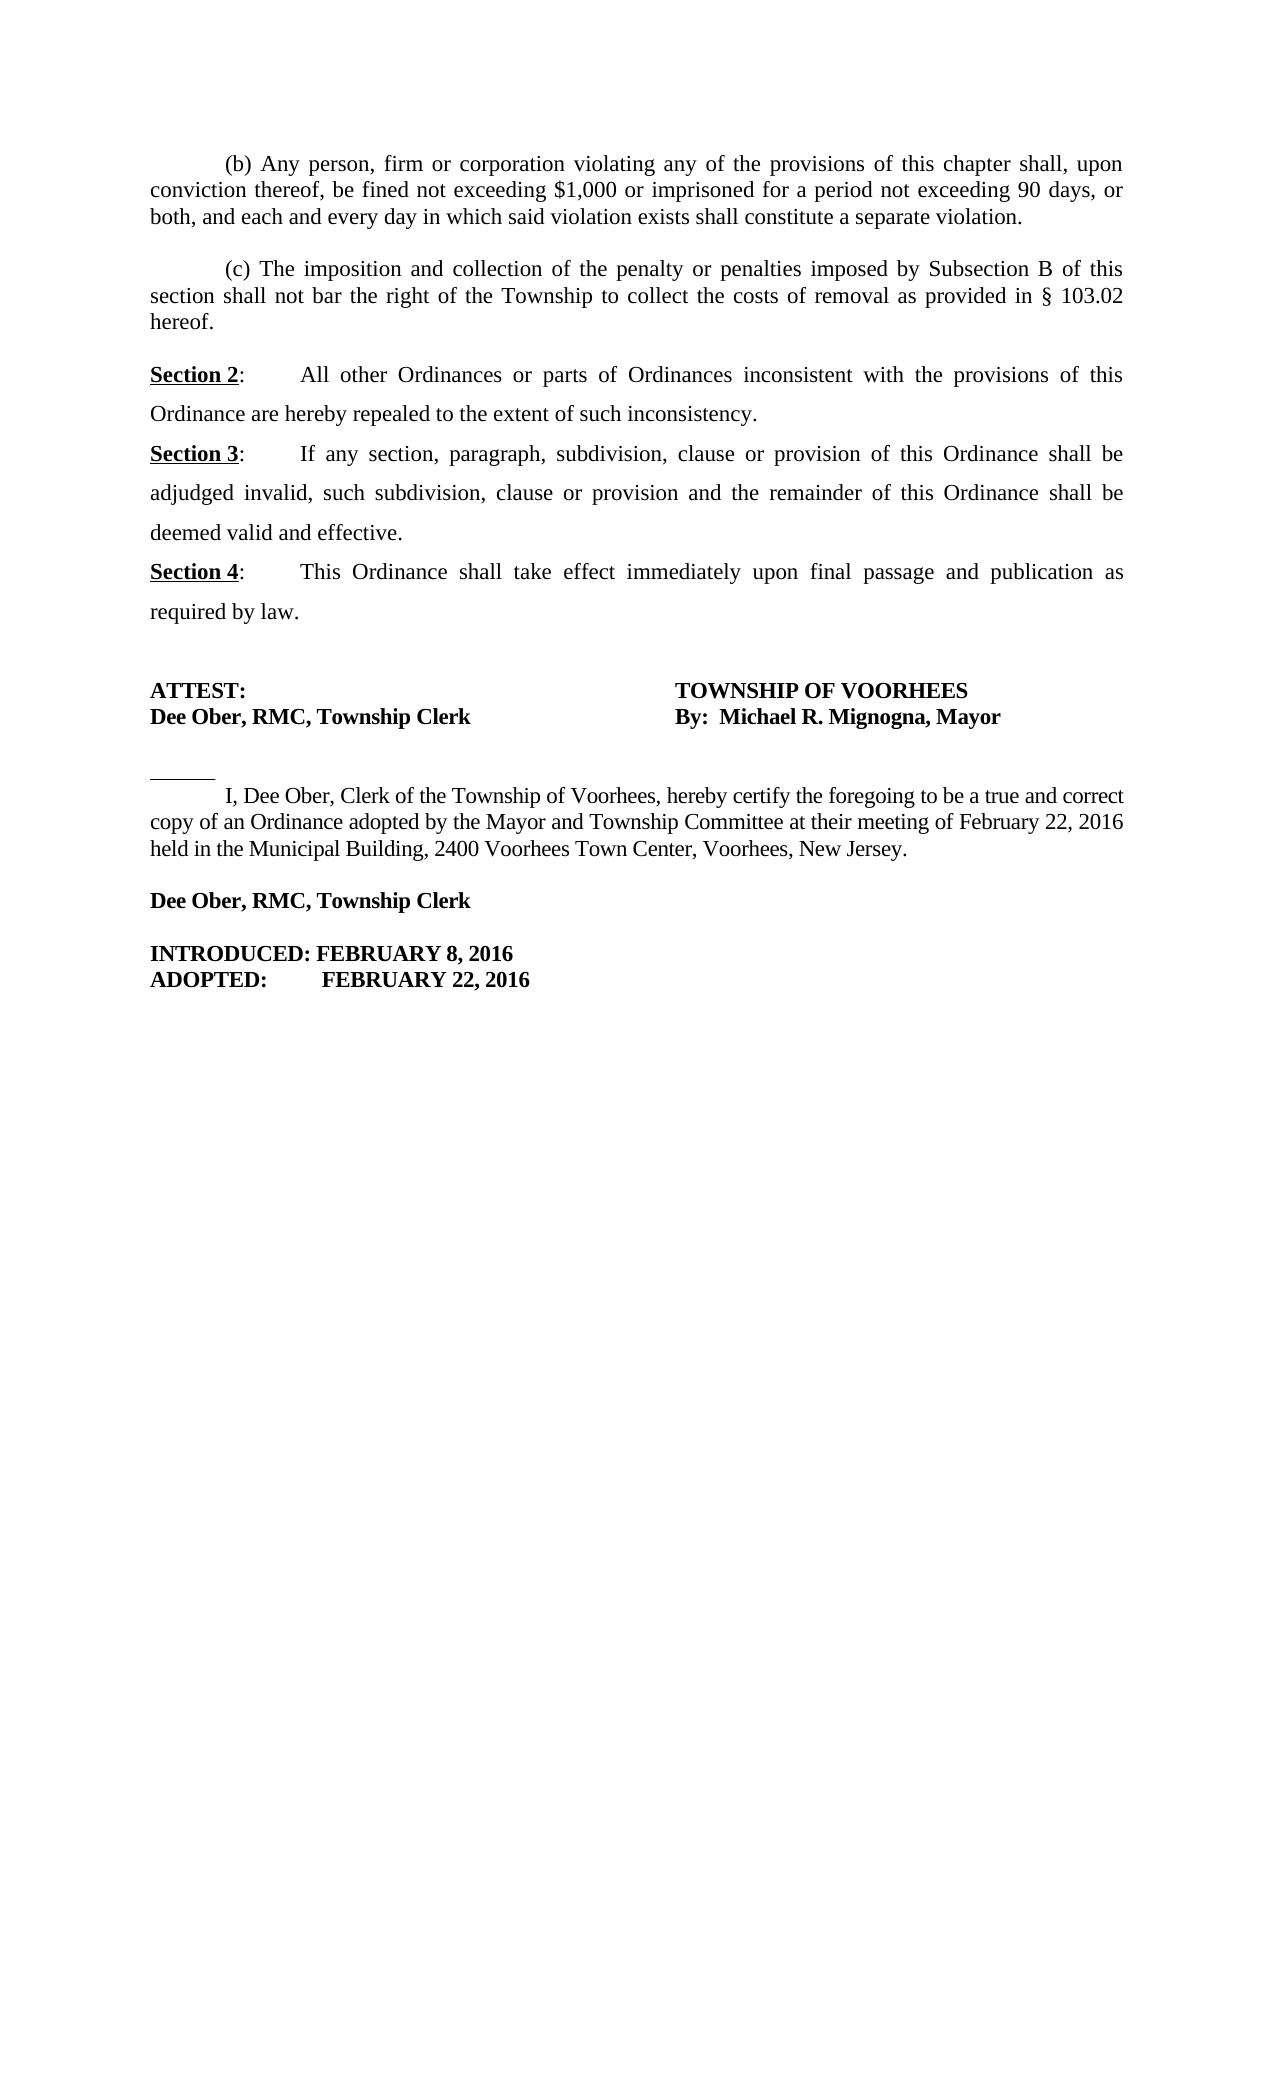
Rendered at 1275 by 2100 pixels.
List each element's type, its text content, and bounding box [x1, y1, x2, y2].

text Section 3: If any section, paragraph, subdivision, clause or provision of this Ordinance shall be adjudged invalid, such subdivision, clause or provision and the remainder of this Ordinance shall be deemed valid and effective. [150, 440, 1125, 545]
text Dee Ober, RMC, Township Clerk [150, 887, 1125, 914]
text Dee Ober, RMC, Township Clerk By: Michael R. Mignogna, Mayor [150, 703, 1125, 729]
text INTRODUCED: FEBRUARY 8, 2016 [150, 940, 1125, 967]
text ATTEST: TOWNSHIP OF VOORHEES [150, 677, 1125, 703]
text (c) The imposition and collection of the penalty or penalties imposed by Subsection B of this section shall not bar the right of the Township to collect the costs of removal as provided in § 103.02 hereof. [150, 255, 1125, 334]
text I, Dee Ober, Clerk of the Township of Voorhees, hereby certify the foregoing to be a true and correct copy of an Ordinance adopted by the Mayor and Township Committee at their meeting of February 22, 2016 held in the Municipal Building, 2400 Voorhees Town Center, Voorhees, New Jersey. [150, 782, 1125, 861]
text ADOPTED: FEBRUARY 22, 2016 [150, 967, 1125, 993]
text (b) Any person, firm or corporation violating any of the provisions of this chapter shall, upon conviction thereof, be fined not exceeding $1,000 or imprisoned for a period not exceeding 90 days, or both, and each and every day in which said violation exists shall constitute a separate violation. [150, 150, 1125, 229]
text Section 2: All other Ordinances or parts of Ordinances inconsistent with the provisions of this Ordinance are hereby repealed to the extent of such inconsistency. [150, 361, 1125, 427]
text Section 4: This Ordinance shall take effect immediately upon final passage and publication as required by law. [150, 558, 1125, 624]
